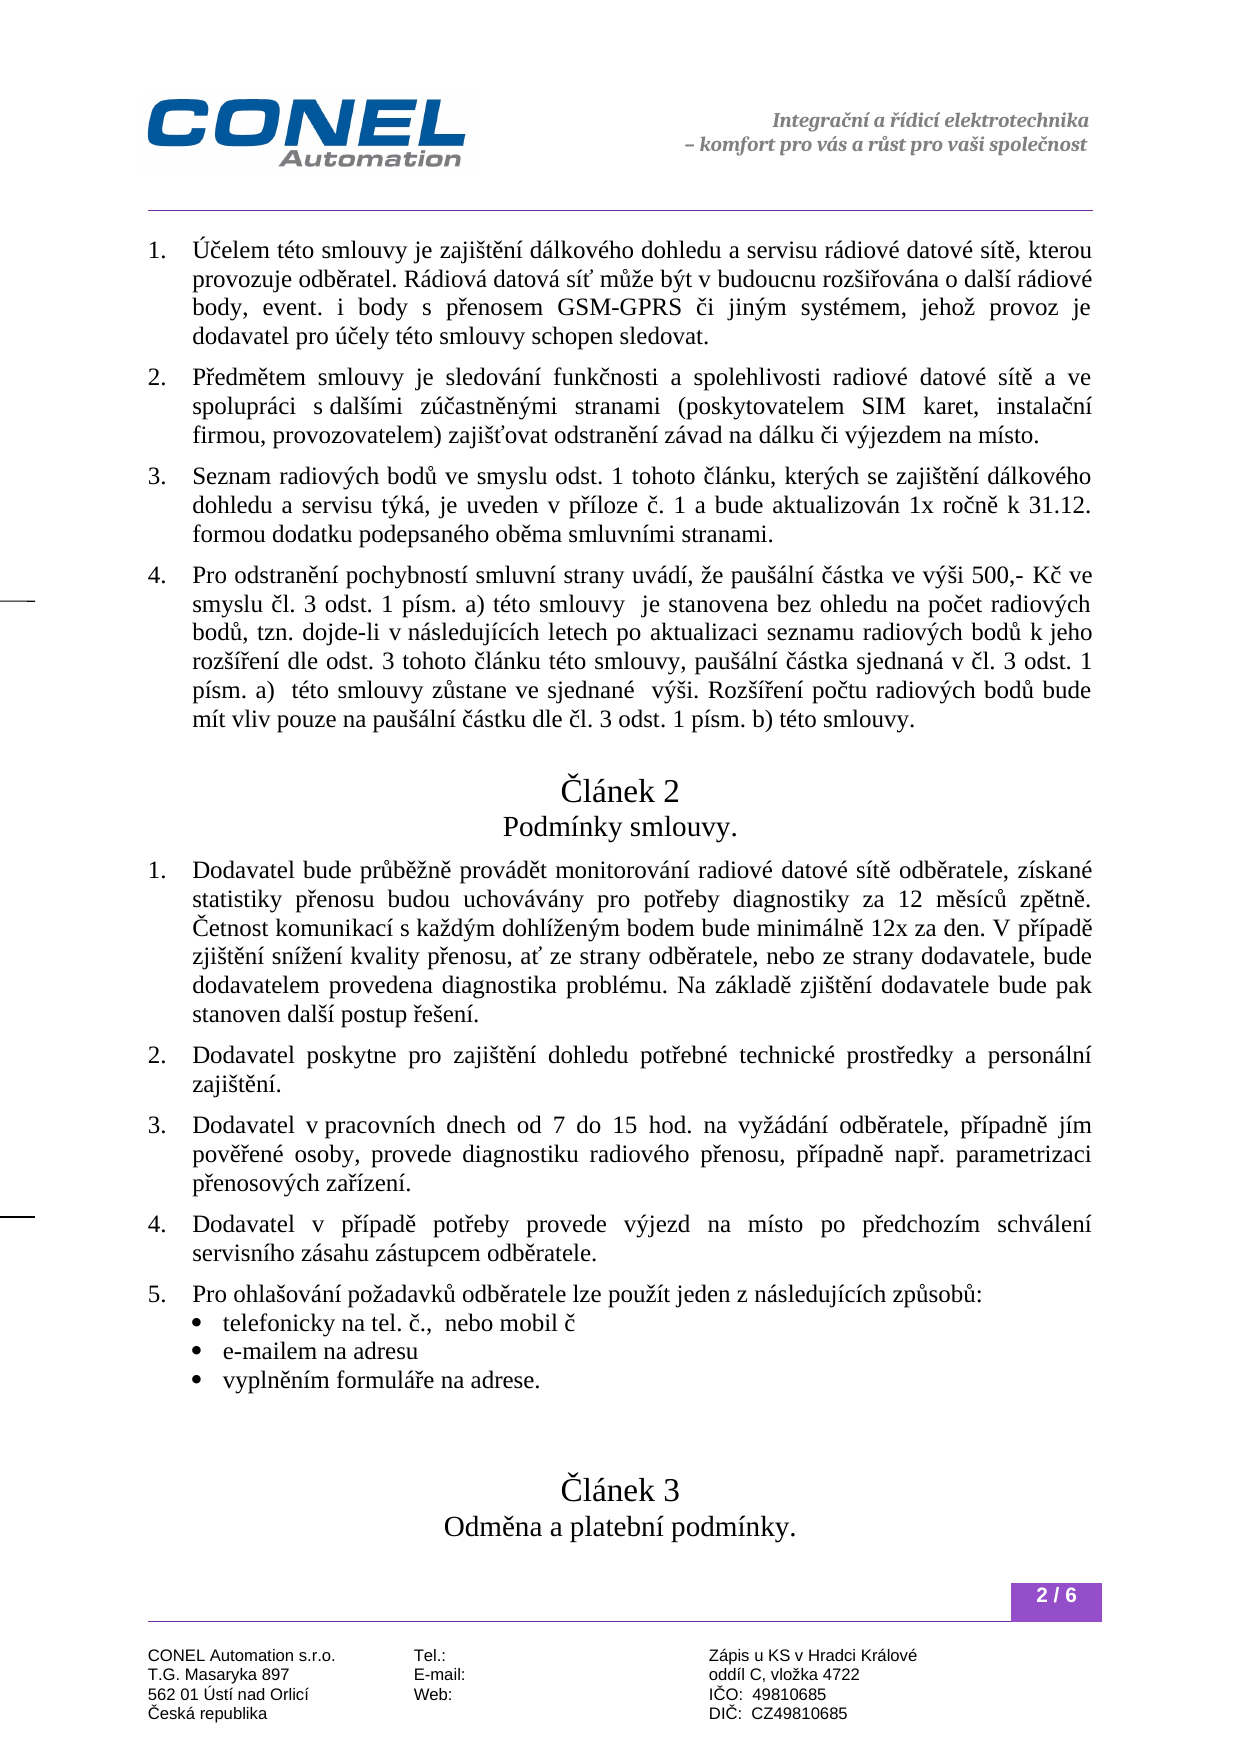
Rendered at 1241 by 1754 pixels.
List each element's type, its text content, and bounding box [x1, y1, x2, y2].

text Odměna a platební podmínky. [148, 1509, 1093, 1542]
list Pro ohlašování požadavků odběratele lze použít jeden z následujících způsobů: [148, 1279, 1093, 1308]
list Dodavatel bude průběžně provádět monitorování radiové datové sítě odběratele, získané statistiky přenosu budou uchovávány pro potřeby diagnostiky za 12 měsíců zpětně. Četnost komunikací s každým dohlíženým bodem bude minimálně 12x za den. V případě zjištění snížení kvality přenosu, ať ze strany odběratele, nebo ze strany dodavatele, bude dodavatelem provedena diagnostika problému. Na základě zjištění dodavatele bude pak stanoven další postup řešení. [148, 855, 1093, 1028]
text Článek 2 [148, 771, 1093, 809]
list Účelem této smlouvy je zajištění dálkového dohledu a servisu rádiové datové sítě, kterou provozuje odběratel. Rádiová datová síť může být v budoucnu rozšiřována o další rádiové body, event. i body s přenosem GSM-GPRS či jiným systémem, jehož provoz je dodavatel pro účely této smlouvy schopen sledovat. [148, 235, 1093, 350]
list e-mailem na adresu [192, 1336, 1093, 1365]
list Předmětem smlouvy je sledování funkčnosti a spolehlivosti radiové datové sítě a ve spolupráci s dalšími zúčastněnými stranami (poskytovatelem SIM karet, instalační firmou, provozovatelem) zajišťovat odstranění závad na dálku či výjezdem na místo. [148, 362, 1093, 449]
list Dodavatel v případě potřeby provede výjezd na místo po předchozím schválení servisního zásahu zástupcem odběratele. [148, 1209, 1093, 1266]
list Dodavatel poskytne pro zajištění dohledu potřebné technické prostředky a personální zajištění. [148, 1040, 1093, 1098]
list Pro odstranění pochybností smluvní strany uvádí, že paušální částka ve výši 500,- Kč ve smyslu čl. 3 odst. 1 písm. a) této smlouvy je stanovena bez ohledu na počet radiových bodů, tzn. dojde-li v následujících letech po aktualizaci seznamu radiových bodů k jeho rozšíření dle odst. 3 tohoto článku této smlouvy, paušální částka sjednaná v čl. 3 odst. 1 písm. a) této smlouvy zůstane ve sjednané výši. Rozšíření počtu radiových bodů bude mít vliv pouze na paušální částku dle čl. 3 odst. 1 písm. b) této smlouvy. [148, 560, 1093, 732]
picture [140, 90, 475, 175]
list Seznam radiových bodů ve smyslu odst. 1 tohoto článku, kterých se zajištění dálkového dohledu a servisu týká, je uveden v příloze č. 1 a bude aktualizován 1x ročně k 31.12. formou dodatku podepsaného oběma smluvními stranami. [148, 461, 1093, 547]
list vyplněním formuláře na adrese. [192, 1365, 1093, 1394]
text Podmínky smlouvy. [148, 809, 1093, 843]
text Článek 3 [148, 1471, 1093, 1509]
list Dodavatel v pracovních dnech od 7 do 15 hod. na vyžádání odběratele, případně jím pověřené osoby, provede diagnostiku radiového přenosu, případně např. parametrizaci přenosových zařízení. [148, 1110, 1093, 1196]
list telefonicky na tel. č., nebo mobil č [192, 1308, 1093, 1336]
